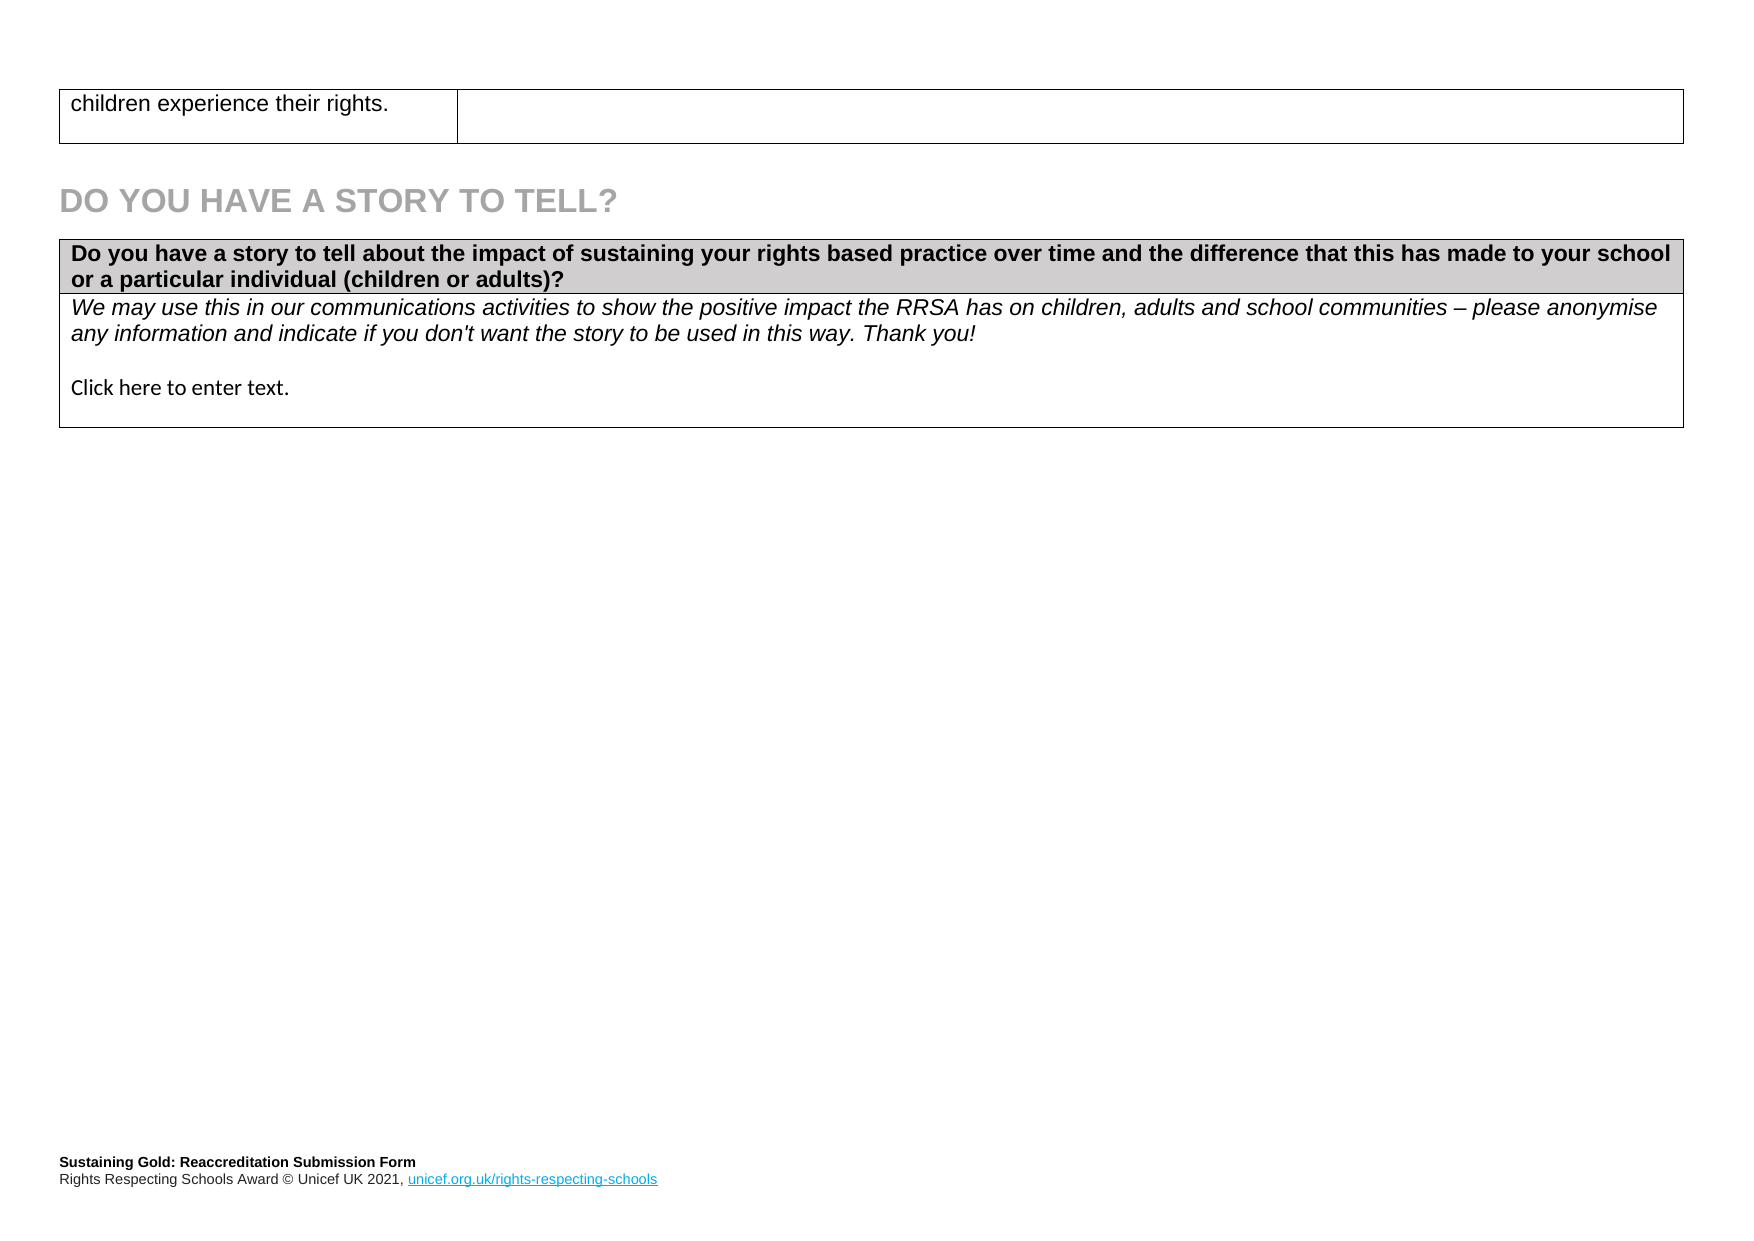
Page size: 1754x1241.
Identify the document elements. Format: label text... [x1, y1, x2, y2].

table_cell We may use this in our communications activities to show the positive impact the RRSA has on children, adults and school communities – please anonymise any information and indicate if you don't want the story to be used in this way. Thank you! [60, 294, 1683, 427]
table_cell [60, 90, 457, 142]
table_cell [458, 90, 1683, 142]
table_header Do you have a story to tell about the impact of sustaining your rights based practice over time and the difference that this has made to your school or a particular individual (children or adults)? [60, 240, 1683, 293]
text Do you have a story to tell? [59, 181, 1710, 219]
